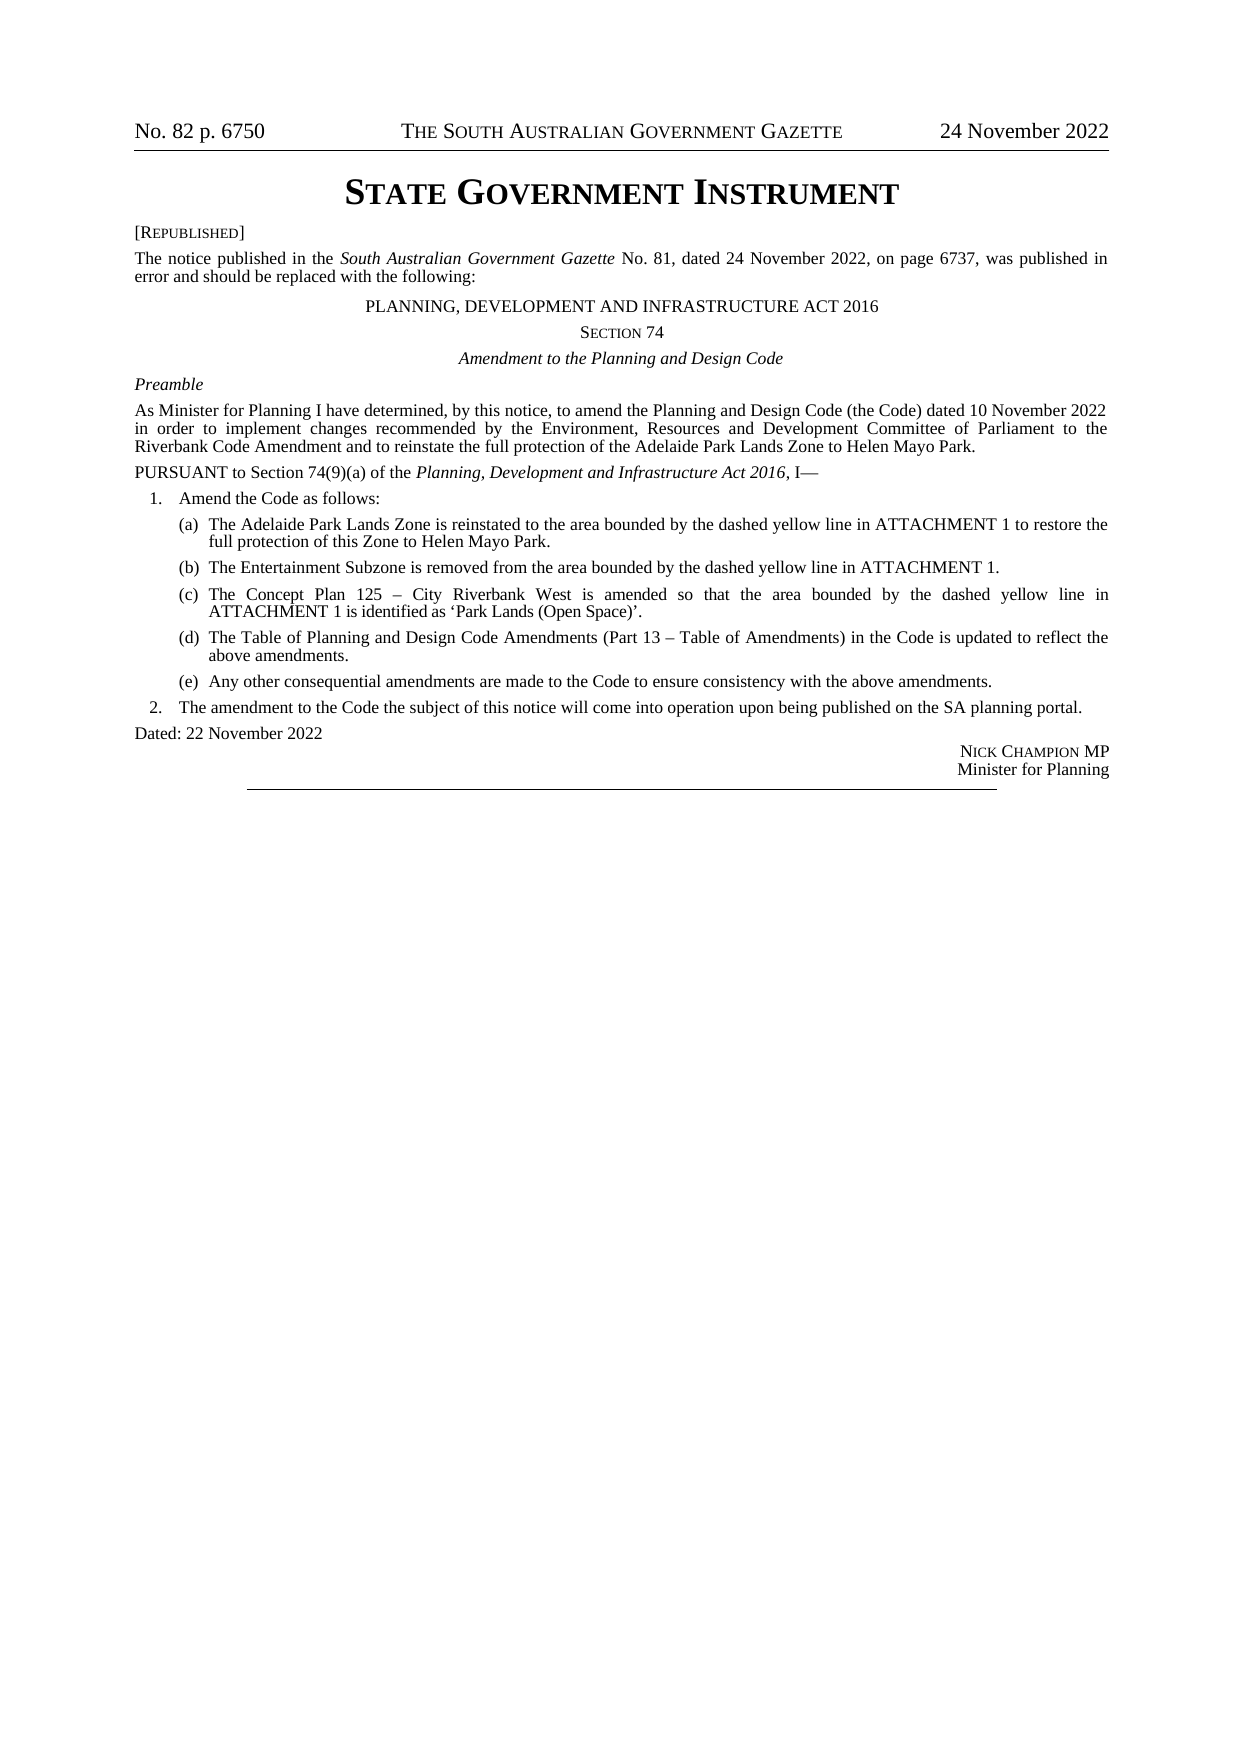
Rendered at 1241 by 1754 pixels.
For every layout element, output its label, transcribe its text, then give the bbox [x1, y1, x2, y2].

text 1. Amend the Code as follows: [149, 490, 1109, 508]
text (c) The Concept Plan 125 – City Riverbank West is amended so that the area bounded by the dashed yellow line in ATTACHMENT 1 is identified as ‘Park Lands (Open Space)’. [179, 586, 1109, 621]
text Nick Champion MP [134, 743, 1109, 761]
subtitle Planning, Development and Infrastructure Act 2016 [134, 298, 1109, 316]
text As Minister for Planning I have determined, by this notice, to amend the Planning and Design Code (the Code) dated 10 November 2022 in order to implement changes recommended by the Environment, Resources and Development Committee of Parliament to the Riverbank Code Amendment and to reinstate the full protection of the Adelaide Park Lands Zone to Helen Mayo Park. [134, 402, 1109, 456]
title Amendment to the Planning and Design Code [134, 350, 1109, 368]
text 2. The amendment to the Code the subject of this notice will come into operation upon being published on the SA planning portal. [149, 699, 1109, 717]
text Minister for Planning [134, 761, 1109, 778]
title Section 74 [134, 324, 1109, 342]
subtitle State Government Instrument [134, 174, 1109, 212]
text [Republished] [134, 224, 1109, 242]
text The notice published in the South Australian Government Gazette No. 81, dated 24 November 2022, on page 6737, was published in error and should be replaced with the following: [134, 250, 1109, 286]
text (e) Any other consequential amendments are made to the Code to ensure consistency with the above amendments. [179, 673, 1109, 691]
text (b) The Entertainment Subzone is removed from the area bounded by the dashed yellow line in ATTACHMENT 1. [179, 560, 1109, 577]
text PURSUANT to Section 74(9)(a) of the Planning, Development and Infrastructure Act 2016, I— [134, 464, 1109, 482]
text Preamble [134, 376, 1109, 394]
text (a) The Adelaide Park Lands Zone is reinstated to the area bounded by the dashed yellow line in ATTACHMENT 1 to restore the full protection of this Zone to Helen Mayo Park. [179, 516, 1109, 551]
text Dated: 22 November 2022 [134, 725, 1109, 743]
text (d) The Table of Planning and Design Code Amendments (Part 13 – Table of Amendments) in the Code is updated to reflect the above amendments. [179, 629, 1109, 665]
